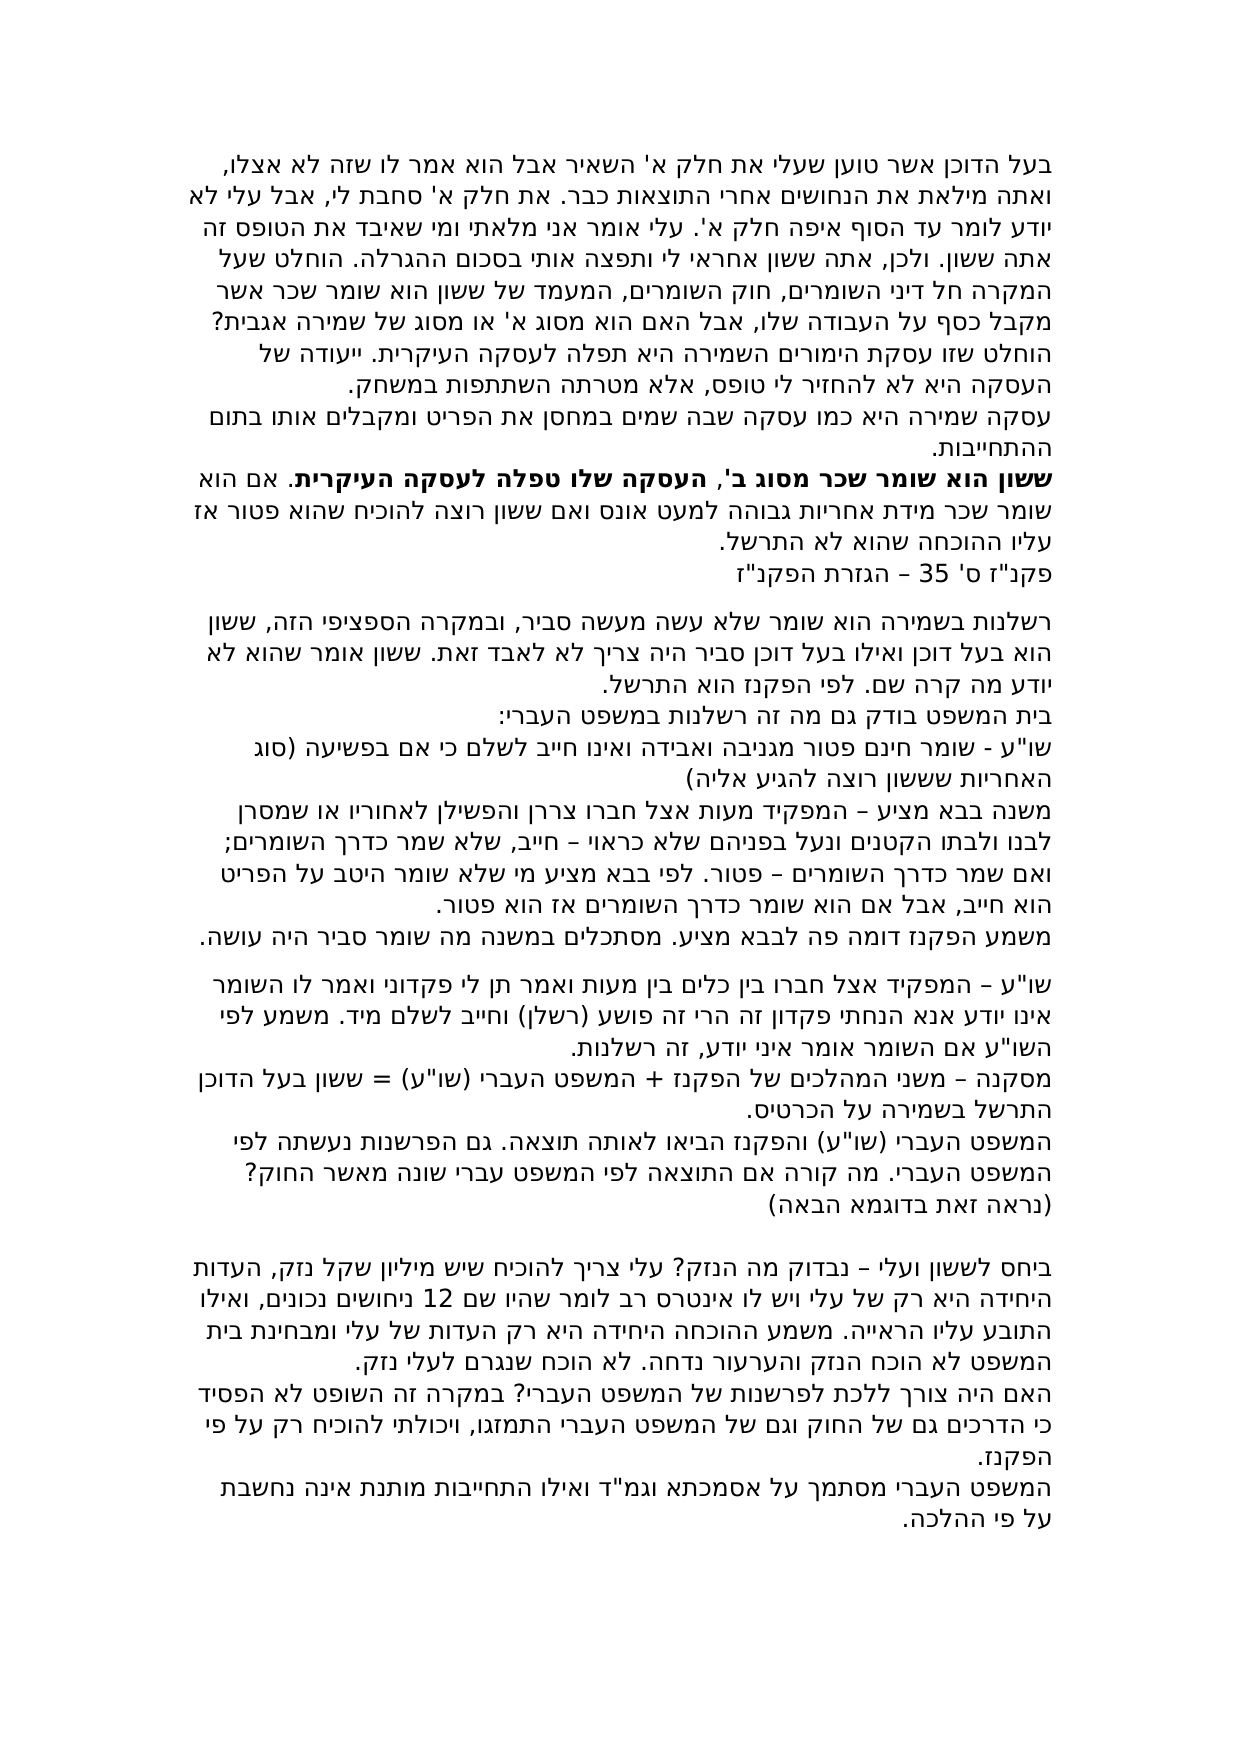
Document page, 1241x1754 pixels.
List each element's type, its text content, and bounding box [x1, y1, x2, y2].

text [187, 150, 1053, 588]
text שו"ע – המפקיד אצל חברו בין כלים בין מעות ואמר תן לי פקדוני ואמר לו השומר אינו יודע אנא הנחתי פקדון זה הרי זה פושע (רשלן) וחייב לשלם מיד. משמע לפי השו"ע אם השומר אומר איני יודע, זה רשלנות. מסקנה – משני המהלכים של הפקנז + המשפט העברי (שו"ע) = ששון בעל הדוכן התרשל בשמירה על הכרטיס. המשפט העברי (שו"ע) והפקנז הביאו לאותה תוצאה. גם הפרשנות נעשתה לפי המשפט העברי. מה קורה אם התוצאה לפי המשפט עברי שונה מאשר החוק? (נראה זאת בדוגמא הבאה) ביחס לששון ועלי – נבדוק מה הנזק? עלי צריך להוכיח שיש מיליון שקל נזק, העדות היחידה היא רק של עלי ויש לו אינטרס רב לומר שהיו שם 12 ניחושים נכונים, ואילו התובע עליו הראייה. משמע ההוכחה היחידה היא רק העדות של עלי ומבחינת בית המשפט לא הוכח הנזק והערעור נדחה. לא הוכח שנגרם לעלי נזק. האם היה צורך ללכת לפרשנות של המשפט העברי? במקרה זה השופט לא הפסיד כי הדרכים גם של החוק וגם של המשפט העברי התמזגו, ויכולתי להוכיח רק על פי הפקנז. המשפט העברי מסתמך על אסמכתא וגמ"ד ואילו התחייבות מותנת אינה נחשבת על פי ההלכה. [187, 970, 1053, 1534]
text רשלנות בשמירה הוא שומר שלא עשה מעשה סביר, ובמקרה הספציפי הזה, ששון הוא בעל דוכן ואילו בעל דוכן סביר היה צריך לא לאבד זאת. ששון אומר שהוא לא יודע מה קרה שם. לפי הפקנז הוא התרשל. בית המשפט בודק גם מה זה רשלנות במשפט העברי: שו"ע - שומר חינם פטור מגניבה ואבידה ואינו חייב לשלם כי אם בפשיעה (סוג האחריות שששון רוצה להגיע אליה) משנה בבא מציע – המפקיד מעות אצל חברו צררן והפשילן לאחוריו או שמסרן לבנו ולבתו הקטנים ונעל בפניהם שלא כראוי – חייב, שלא שמר כדרך השומרים; ואם שמר כדרך השומרים – פטור. לפי בבא מציע מי שלא שומר היטב על הפריט הוא חייב, אבל אם הוא שומר כדרך השומרים אז הוא פטור. משמע הפקנז דומה פה לבבא מציע. מסתכלים במשנה מה שומר סביר היה עושה. [187, 607, 1053, 951]
